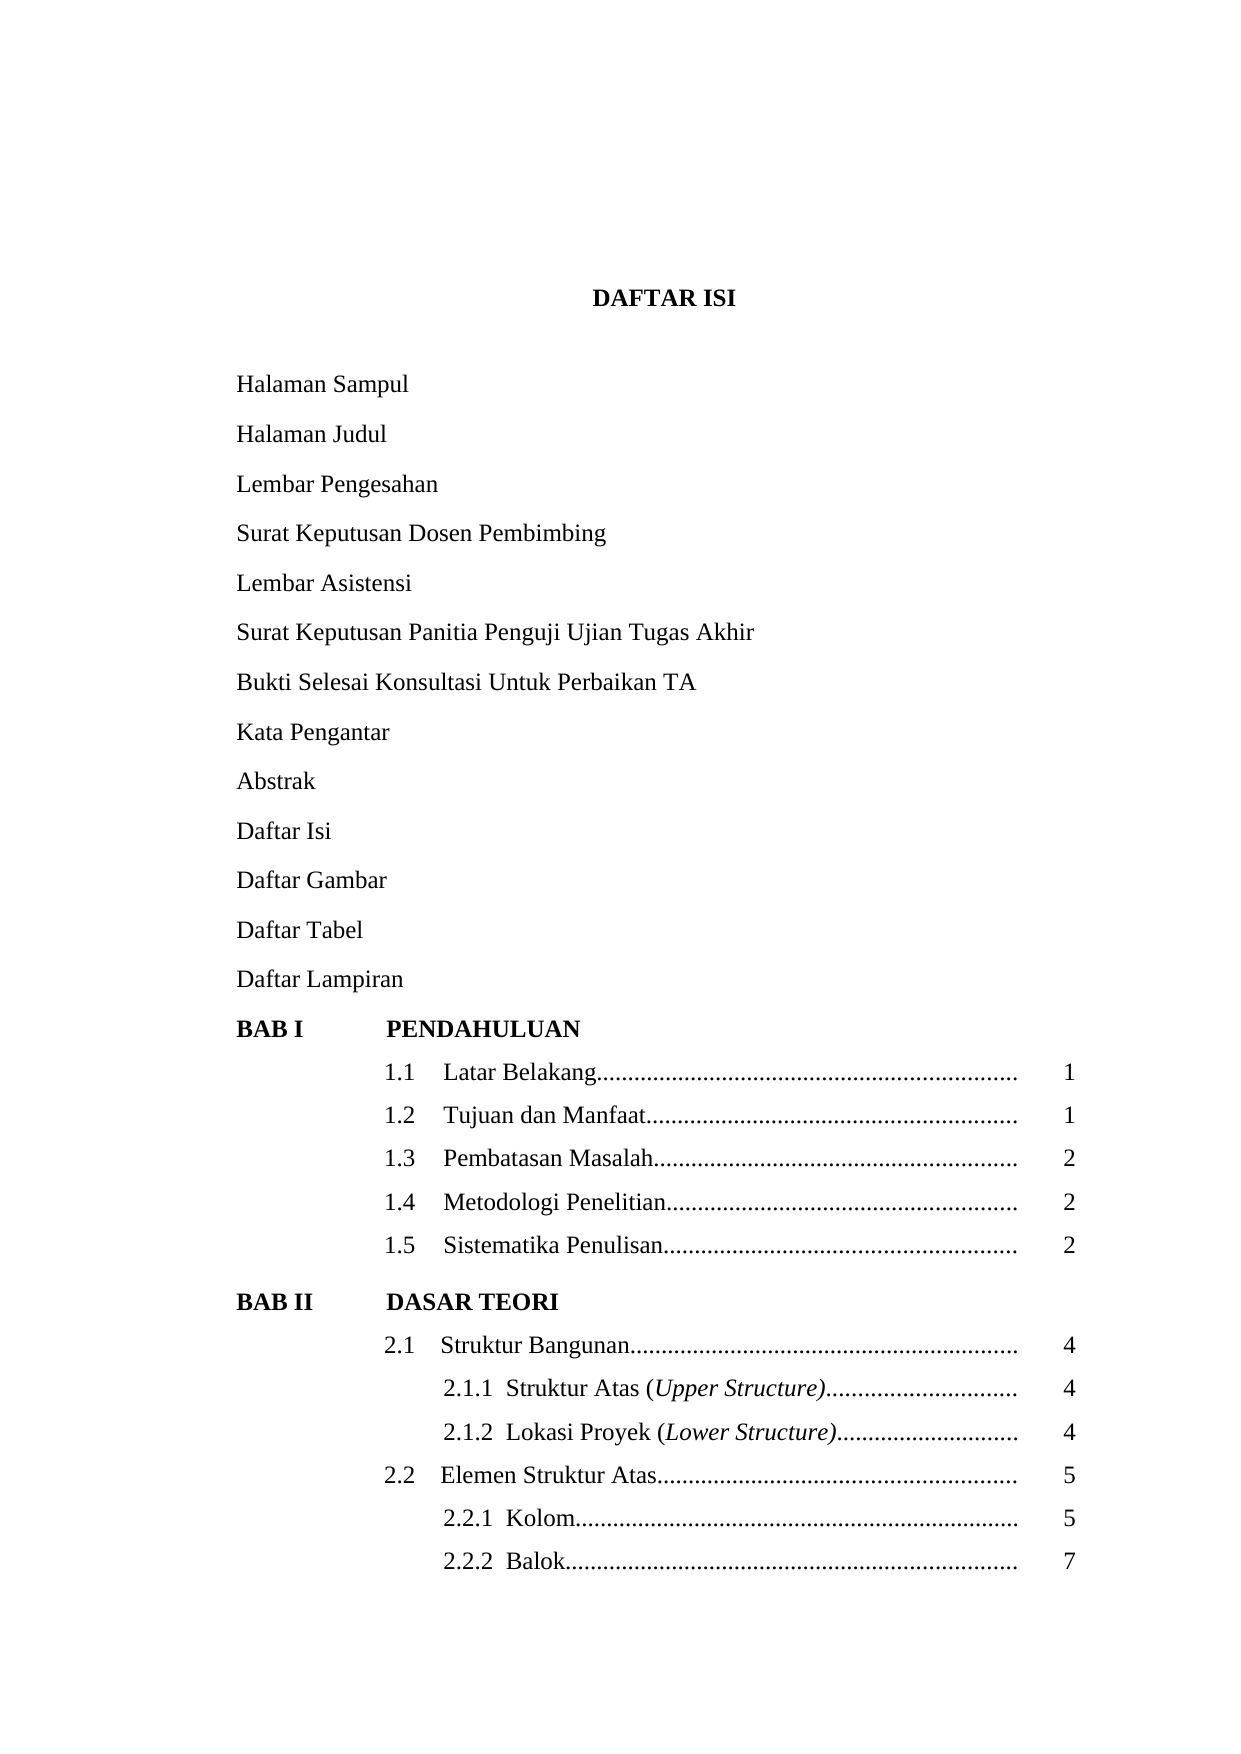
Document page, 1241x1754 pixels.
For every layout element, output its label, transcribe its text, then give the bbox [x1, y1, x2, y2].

text Daftar Gambar [236, 865, 1092, 894]
list BAB II DASAR TEORI [236, 1287, 1092, 1316]
text Kata Pengantar [236, 717, 1092, 745]
list Tujuan dan Manfaat 1 [384, 1100, 1092, 1129]
text Daftar Tabel [236, 915, 1092, 944]
text Surat Keputusan Panitia Penguji Ujian Tugas Akhir [236, 617, 1092, 646]
list Metodologi Penelitian 2 [384, 1187, 1092, 1215]
list 2.1.1 Struktur Atas (Upper Structure) 4 [443, 1373, 1092, 1402]
list Pembatasan Masalah 2 [384, 1143, 1092, 1172]
text BAB I PENDAHULUAN [236, 1014, 1092, 1043]
list Struktur Bangunan 4 [384, 1330, 1092, 1359]
list 2.2.2 Balok 7 [443, 1546, 1092, 1575]
list Sistematika Penulisan 2 [384, 1230, 1092, 1258]
text Abstrak [236, 766, 1092, 795]
text Surat Keputusan Dosen Pembimbing [236, 518, 1092, 547]
text Daftar Isi [236, 816, 1092, 844]
text Bukti Selesai Konsultasi Untuk Perbaikan TA [236, 667, 1092, 696]
text Daftar Lampiran [236, 964, 1092, 993]
list Latar Belakang 1 [384, 1057, 1092, 1086]
list Elemen Struktur Atas 5 [384, 1460, 1092, 1488]
list 2.2.1 Kolom 5 [443, 1503, 1092, 1532]
text DAFTAR ISI [236, 283, 1092, 312]
text Lembar Asistensi [236, 568, 1092, 597]
list 2.1.2 Lokasi Proyek (Lower Structure) 4 [443, 1417, 1092, 1445]
text Halaman Sampul [236, 369, 1092, 398]
text Lembar Pengesahan [236, 469, 1092, 497]
text Halaman Judul [236, 419, 1092, 448]
